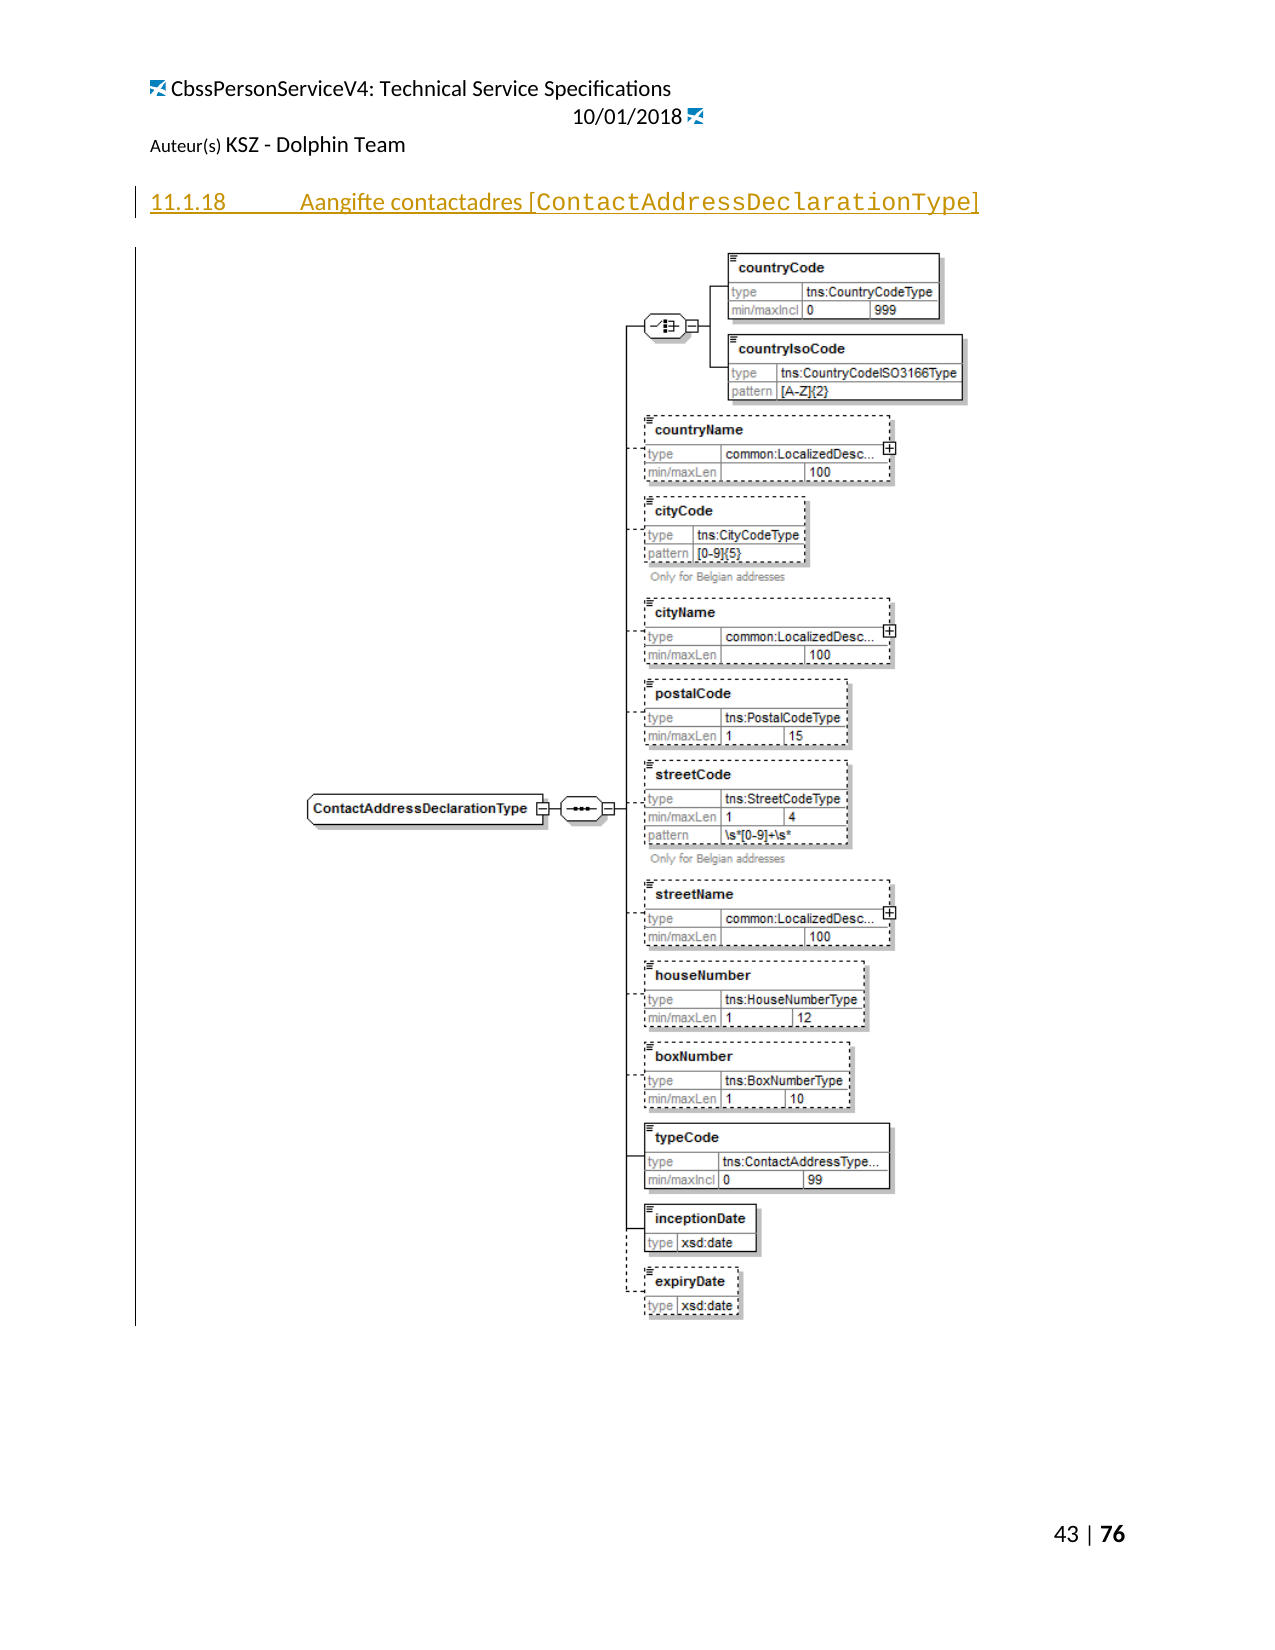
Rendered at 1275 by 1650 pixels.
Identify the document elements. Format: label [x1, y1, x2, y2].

picture [150, 85, 166, 96]
picture [295, 247, 980, 1326]
picture [687, 111, 704, 124]
